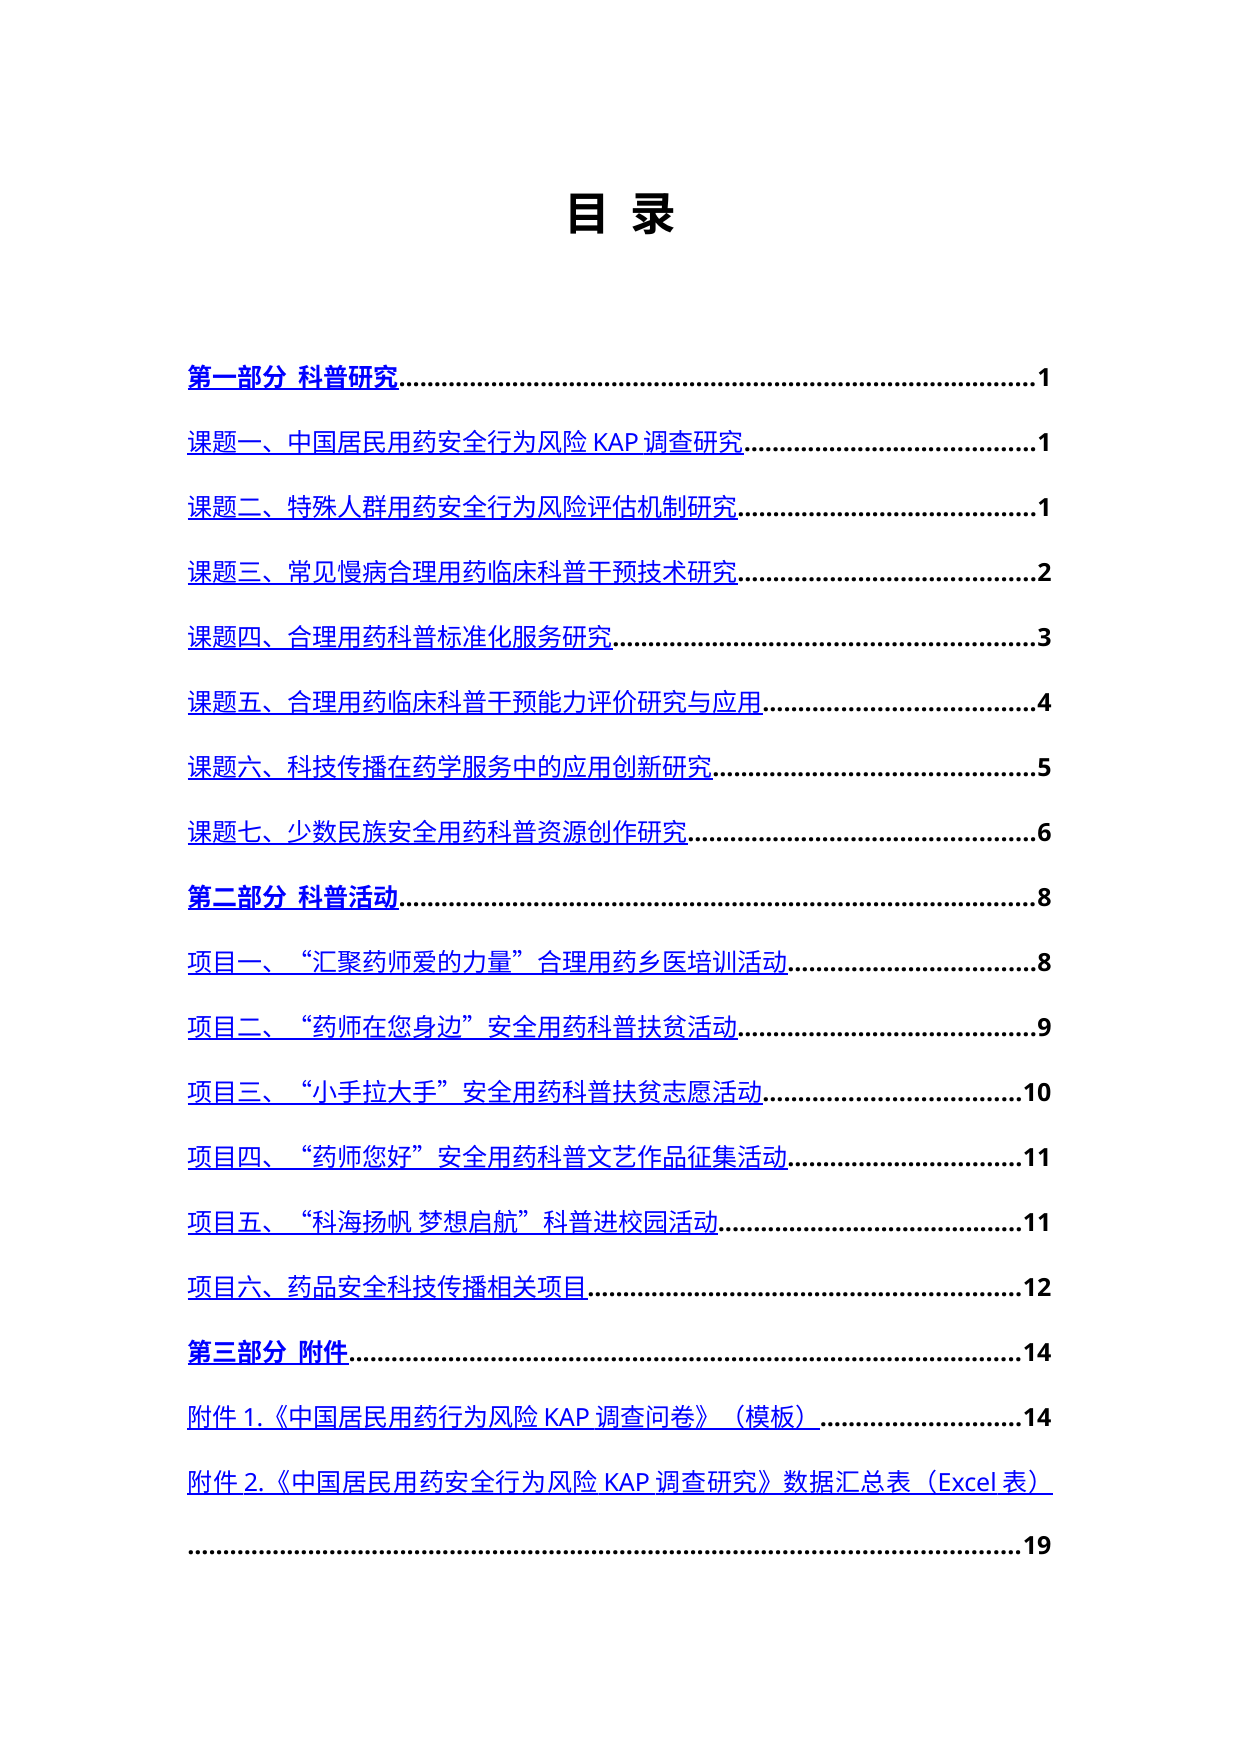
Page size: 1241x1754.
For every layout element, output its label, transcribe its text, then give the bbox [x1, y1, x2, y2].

text 目 录 [187, 162, 1053, 259]
text 课题一、中国居民用药安全行为风险KAP调查研究 1 [187, 408, 1053, 473]
text 项目四、“药师您好”安全用药科普文艺作品征集活动 11 [187, 1123, 1053, 1188]
text 项目一、“汇聚药师爱的力量”合理用药乡医培训活动 8 [187, 928, 1053, 993]
text 第一部分 科普研究 1 [187, 343, 1053, 408]
text 课题六、科技传播在药学服务中的应用创新研究 5 [187, 733, 1053, 798]
text 课题五、合理用药临床科普干预能力评价研究与应用 4 [187, 668, 1053, 733]
text 课题三、常见慢病合理用药临床科普干预技术研究 2 [187, 538, 1053, 603]
text 附件1.《中国居民用药行为风险KAP调查问卷》（模板） 14 [187, 1383, 1053, 1448]
text 第二部分 科普活动 8 [187, 863, 1053, 928]
text 课题二、特殊人群用药安全行为风险评估机制研究 1 [187, 473, 1053, 538]
text 第三部分 附件 14 [187, 1318, 1053, 1383]
text 项目六、药品安全科技传播相关项目 12 [187, 1253, 1053, 1318]
text 课题四、合理用药科普标准化服务研究 3 [187, 603, 1053, 668]
text 附件2.《中国居民用药安全行为风险KAP调查研究》数据汇总表（Excel表） 19 [187, 1448, 1053, 1493]
text 项目五、“科海扬帆 梦想启航”科普进校园活动 11 [187, 1188, 1053, 1253]
text 附件2.《中国居民用药安全行为风险KAP调查研究》数据汇总表（Excel表） 19 [187, 1495, 1053, 1578]
text 课题七、少数民族安全用药科普资源创作研究 6 [187, 798, 1053, 863]
text 项目三、“小手拉大手”安全用药科普扶贫志愿活动 10 [187, 1058, 1053, 1123]
text 项目二、“药师在您身边”安全用药科普扶贫活动 9 [187, 993, 1053, 1058]
